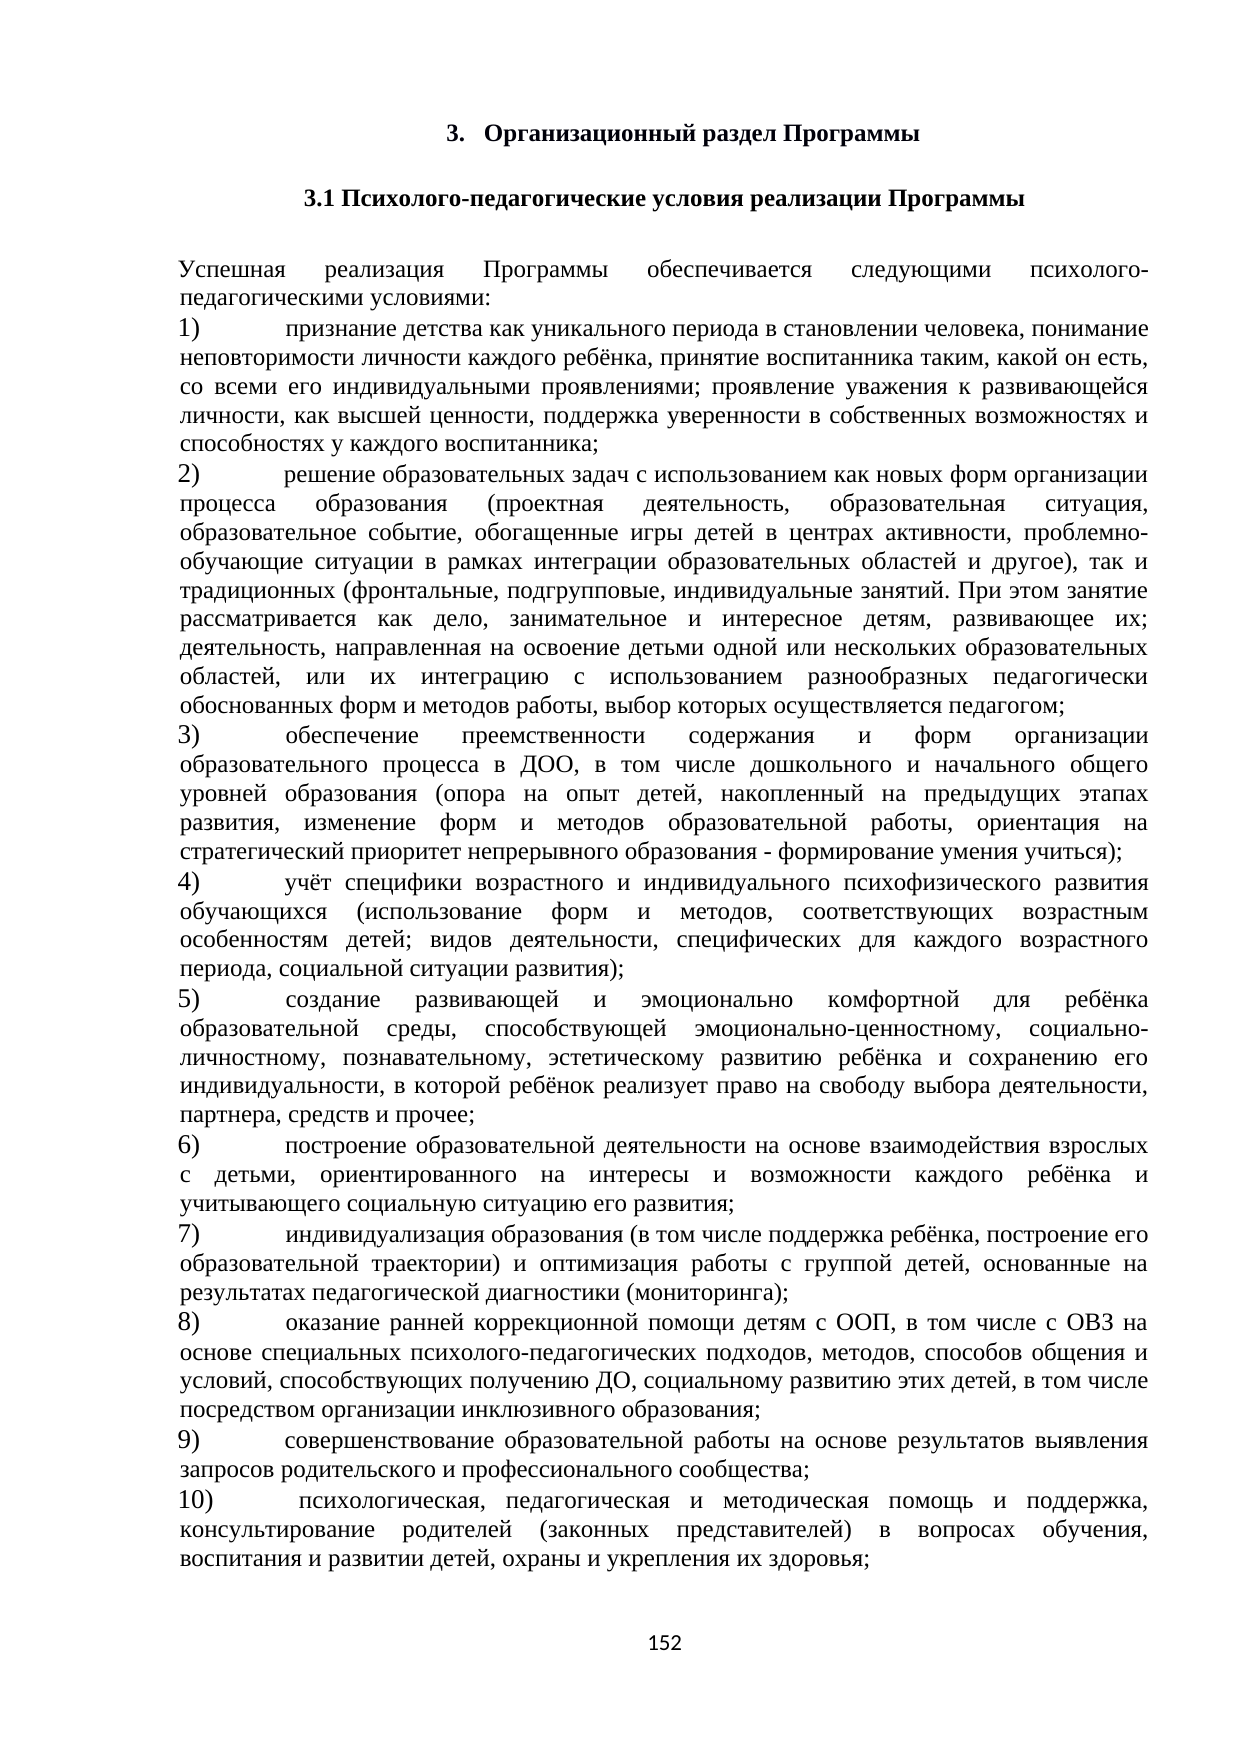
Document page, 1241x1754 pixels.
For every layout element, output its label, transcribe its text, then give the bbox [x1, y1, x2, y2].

list признание детства как уникального периода в становлении человека, понимание неповторимости личности каждого ребёнка, принятие воспитанника таким, какой он есть, со всеми его индивидуальными проявлениями; проявление уважения к развивающейся личности, как высшей ценности, поддержка уверенности в собственных возможностях и способностях у каждого воспитанника; [177, 311, 1149, 457]
list психологическая, педагогическая и методическая помощь и поддержка, консультирование родителей (законных представителей) в вопросах обучения, воспитания и развитии детей, охраны и укрепления их здоровья; [177, 1483, 1149, 1571]
list создание развивающей и эмоционально комфортной для ребёнка образовательной среды, способствующей эмоционально-ценностному, социально-личностному, познавательному, эстетическому развитию ребёнка и сохранению его индивидуальности, в которой ребёнок реализует право на свободу выбора деятельности, партнера, средств и прочее; [177, 982, 1149, 1128]
list построение образовательной деятельности на основе взаимодействия взрослых с детьми, ориентированного на интересы и возможности каждого ребёнка и учитывающего социальную ситуацию его развития; [177, 1128, 1149, 1217]
list индивидуализация образования (в том числе поддержка ребёнка, построение его образовательной траектории) и оптимизация работы с группой детей, основанные на результатах педагогической диагностики (мониторинга); [177, 1217, 1149, 1305]
list Организационный раздел Программы [215, 118, 1152, 147]
list учёт специфики возрастного и индивидуального психофизического развития обучающихся (использование форм и методов, соответствующих возрастным особенностям детей; видов деятельности, специфических для каждого возрастного периода, социальной ситуации развития); [177, 864, 1149, 982]
list решение образовательных задач с использованием как новых форм организации процесса образования (проектная деятельность, образовательная ситуация, образовательное событие, обогащенные игры детей в центрах активности, проблемно-обучающие ситуации в рамках интеграции образовательных областей и другое), так и традиционных (фронтальные, подгрупповые, индивидуальные занятий. При этом занятие рассматривается как дело, занимательное и интересное детям, развивающее их; деятельность, направленная на освоение детьми одной или нескольких образовательных областей, или их интеграцию с использованием разнообразных педагогически обоснованных форм и методов работы, выбор которых осуществляется педагогом; [177, 457, 1149, 718]
text 3.1 Психолого-педагогические условия реализации Программы [177, 176, 1152, 215]
list совершенствование образовательной работы на основе результатов выявления запросов родительского и профессионального сообщества; [177, 1423, 1149, 1483]
list обеспечение преемственности содержания и форм организации образовательного процесса в ДОО, в том числе дошкольного и начального общего уровней образования (опора на опыт детей, накопленный на предыдущих этапах развития, изменение форм и методов образовательной работы, ориентация на стратегический приоритет непрерывного образования - формирование умения учиться); [177, 718, 1149, 864]
text Успешная реализация Программы обеспечивается следующими психолого-педагогическими условиями: [177, 254, 1149, 311]
list оказание ранней коррекционной помощи детям с ООП, в том числе с ОВЗ на основе специальных психолого-педагогических подходов, методов, способов общения и условий, способствующих получению ДО, социальному развитию этих детей, в том числе посредством организации инклюзивного образования; [177, 1305, 1149, 1423]
